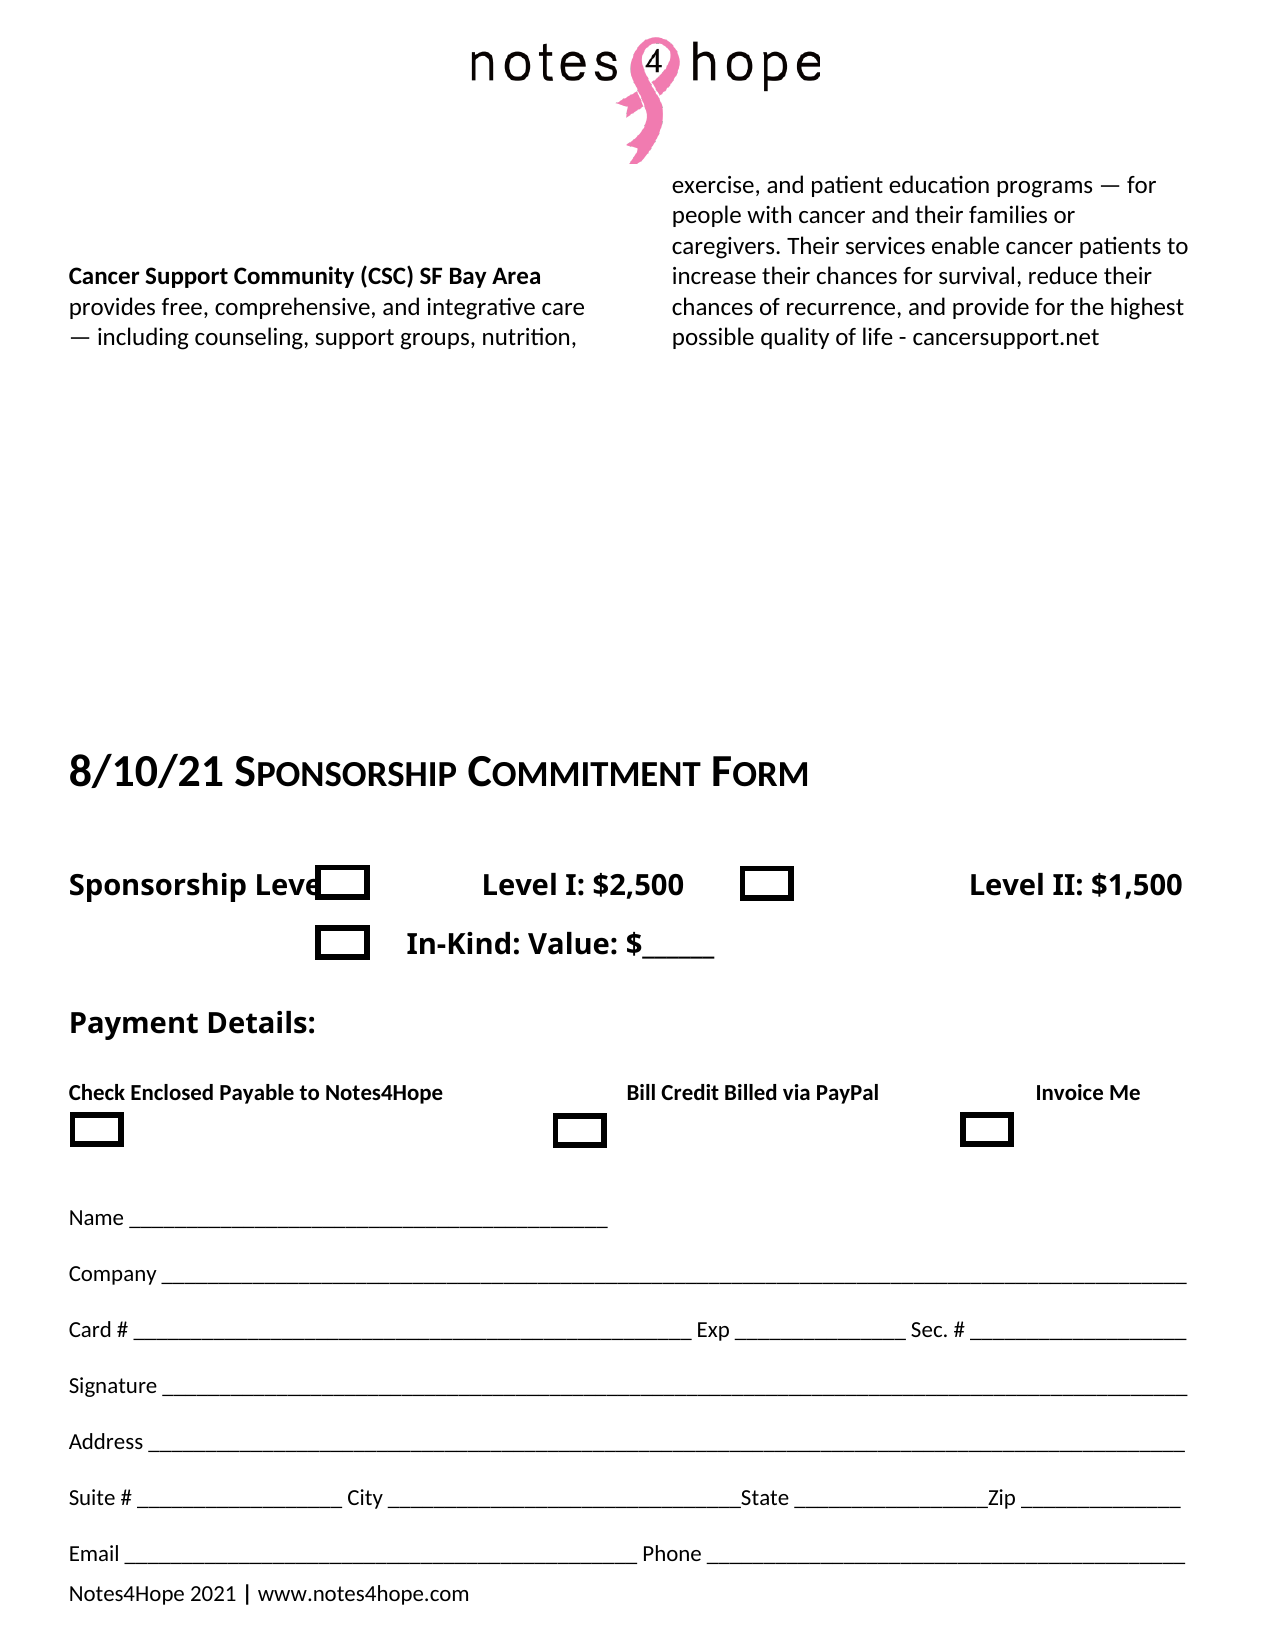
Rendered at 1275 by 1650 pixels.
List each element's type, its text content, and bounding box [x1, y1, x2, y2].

text Name __________________________________________ [68, 1203, 1200, 1231]
text Card # _________________________________________________ Exp _______________ Sec. # ___________________ [68, 1315, 1200, 1343]
text Address ___________________________________________________________________________________________ [68, 1427, 1200, 1455]
text In-Kind: Value: $______ [68, 923, 1200, 963]
text Email _____________________________________________ Phone __________________________________________ [68, 1539, 1200, 1567]
text Cancer Support Community (CSC) SF Bay Area provides free, comprehensive, and integrative care — including counseling, support groups, nutrition, exercise, and patient education programs — for people with cancer and their families or caregivers. Their services enable cancer patients to increase their chances for survival, reduce their chances of recurrence, and provide for the highest possible quality of life - cancersupport.net [68, 260, 597, 352]
text Payment Details: [68, 1003, 1200, 1042]
text Signature __________________________________________________________________________________________ [68, 1371, 1200, 1399]
text Check Enclosed Payable to Notes4Hope Bill Credit Billed via PayPal Invoice Me [68, 1078, 1200, 1106]
text Company __________________________________________________________________________________________ [68, 1259, 1200, 1287]
text 8/10/21 Sponsorship Commitment Form [68, 742, 1200, 798]
text Suite # __________________ City _______________________________State _________________Zip ______________ [68, 1483, 1200, 1511]
text Cancer Support Community (CSC) SF Bay Area provides free, comprehensive, and integrative care — including counseling, support groups, nutrition, exercise, and patient education programs — for people with cancer and their families or caregivers. Their services enable cancer patients to increase their chances for survival, reduce their chances of recurrence, and provide for the highest possible quality of life - cancersupport.net [912, 169, 1200, 352]
text Sponsorship Level: Level I: $2,500 Level II: $1,500 [68, 864, 1200, 903]
